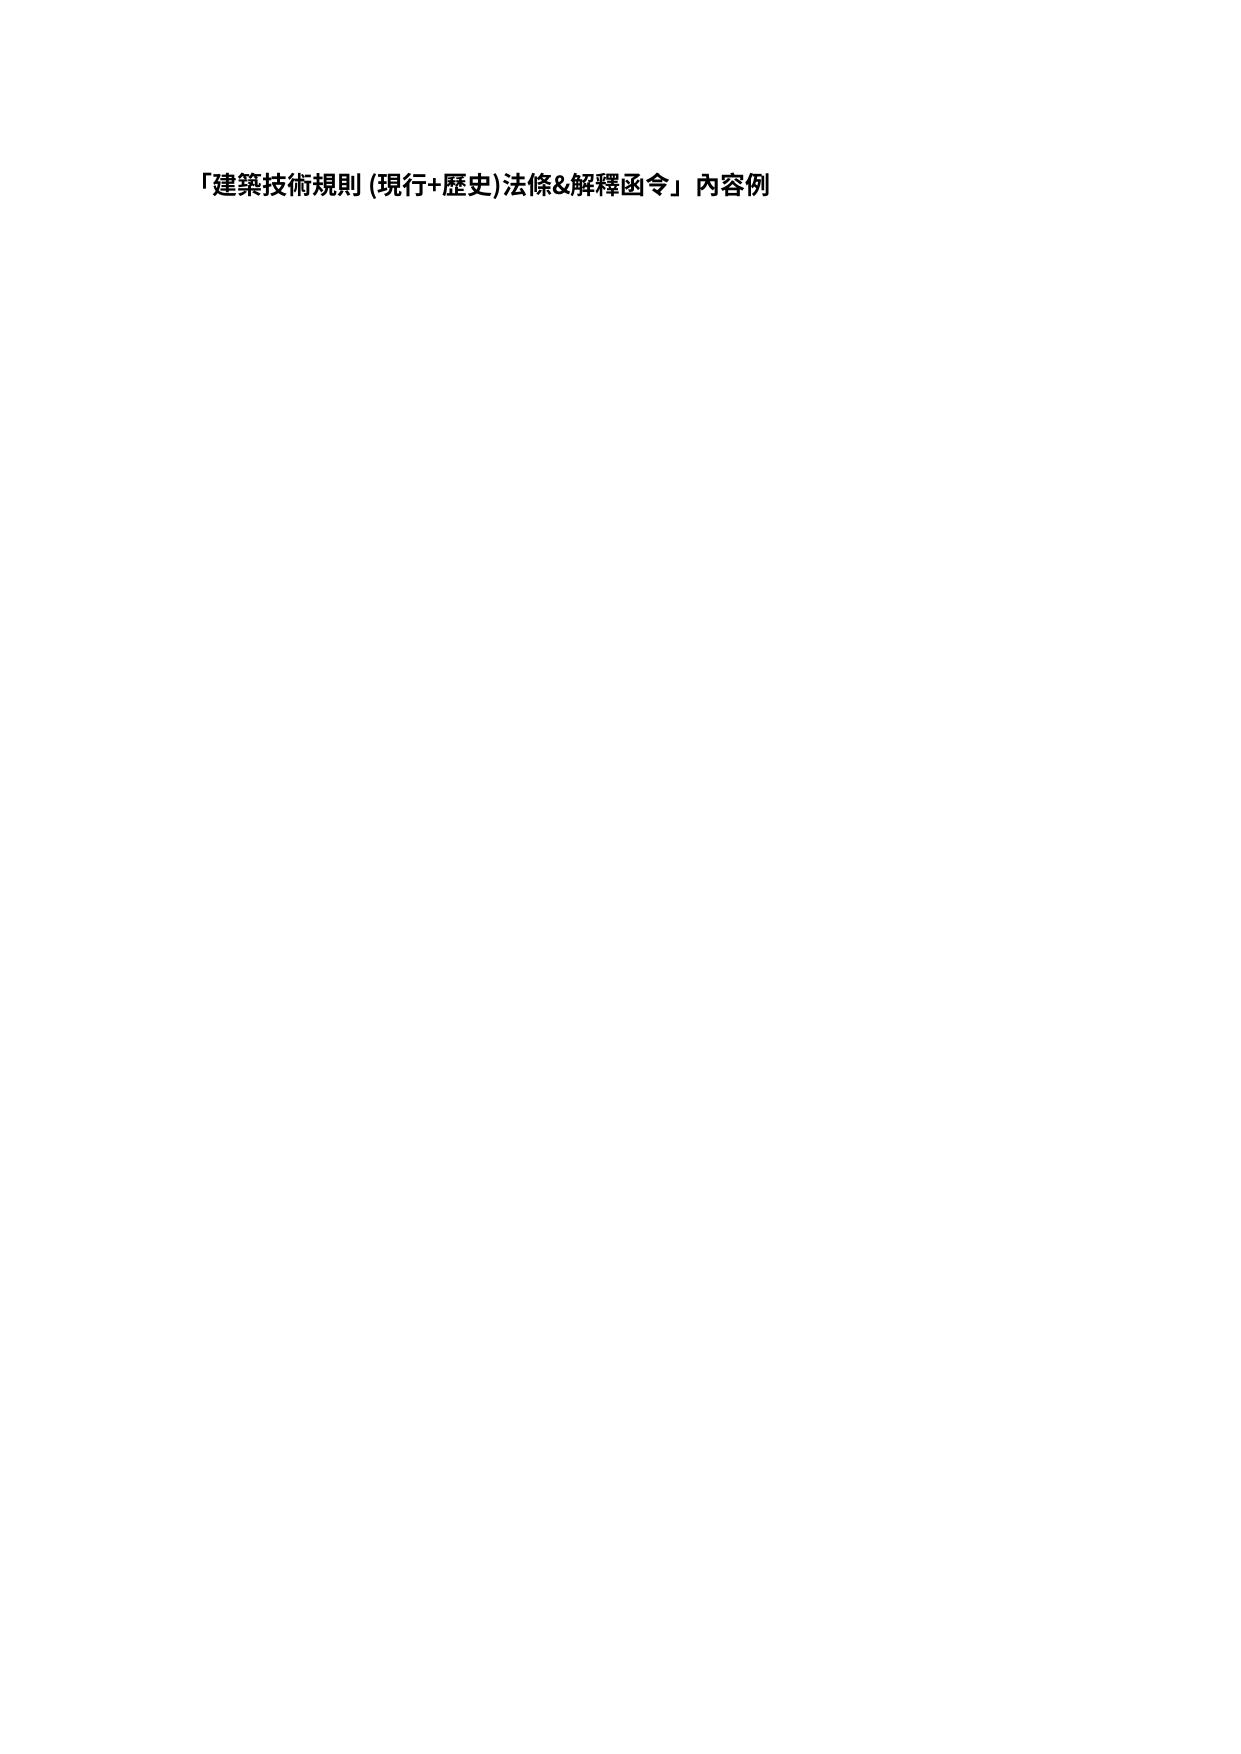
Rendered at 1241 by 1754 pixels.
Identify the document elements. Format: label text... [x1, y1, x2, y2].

text 「建築技術規則 (現行+歷史)法條&解釋函令」內容例 [187, 164, 1053, 202]
